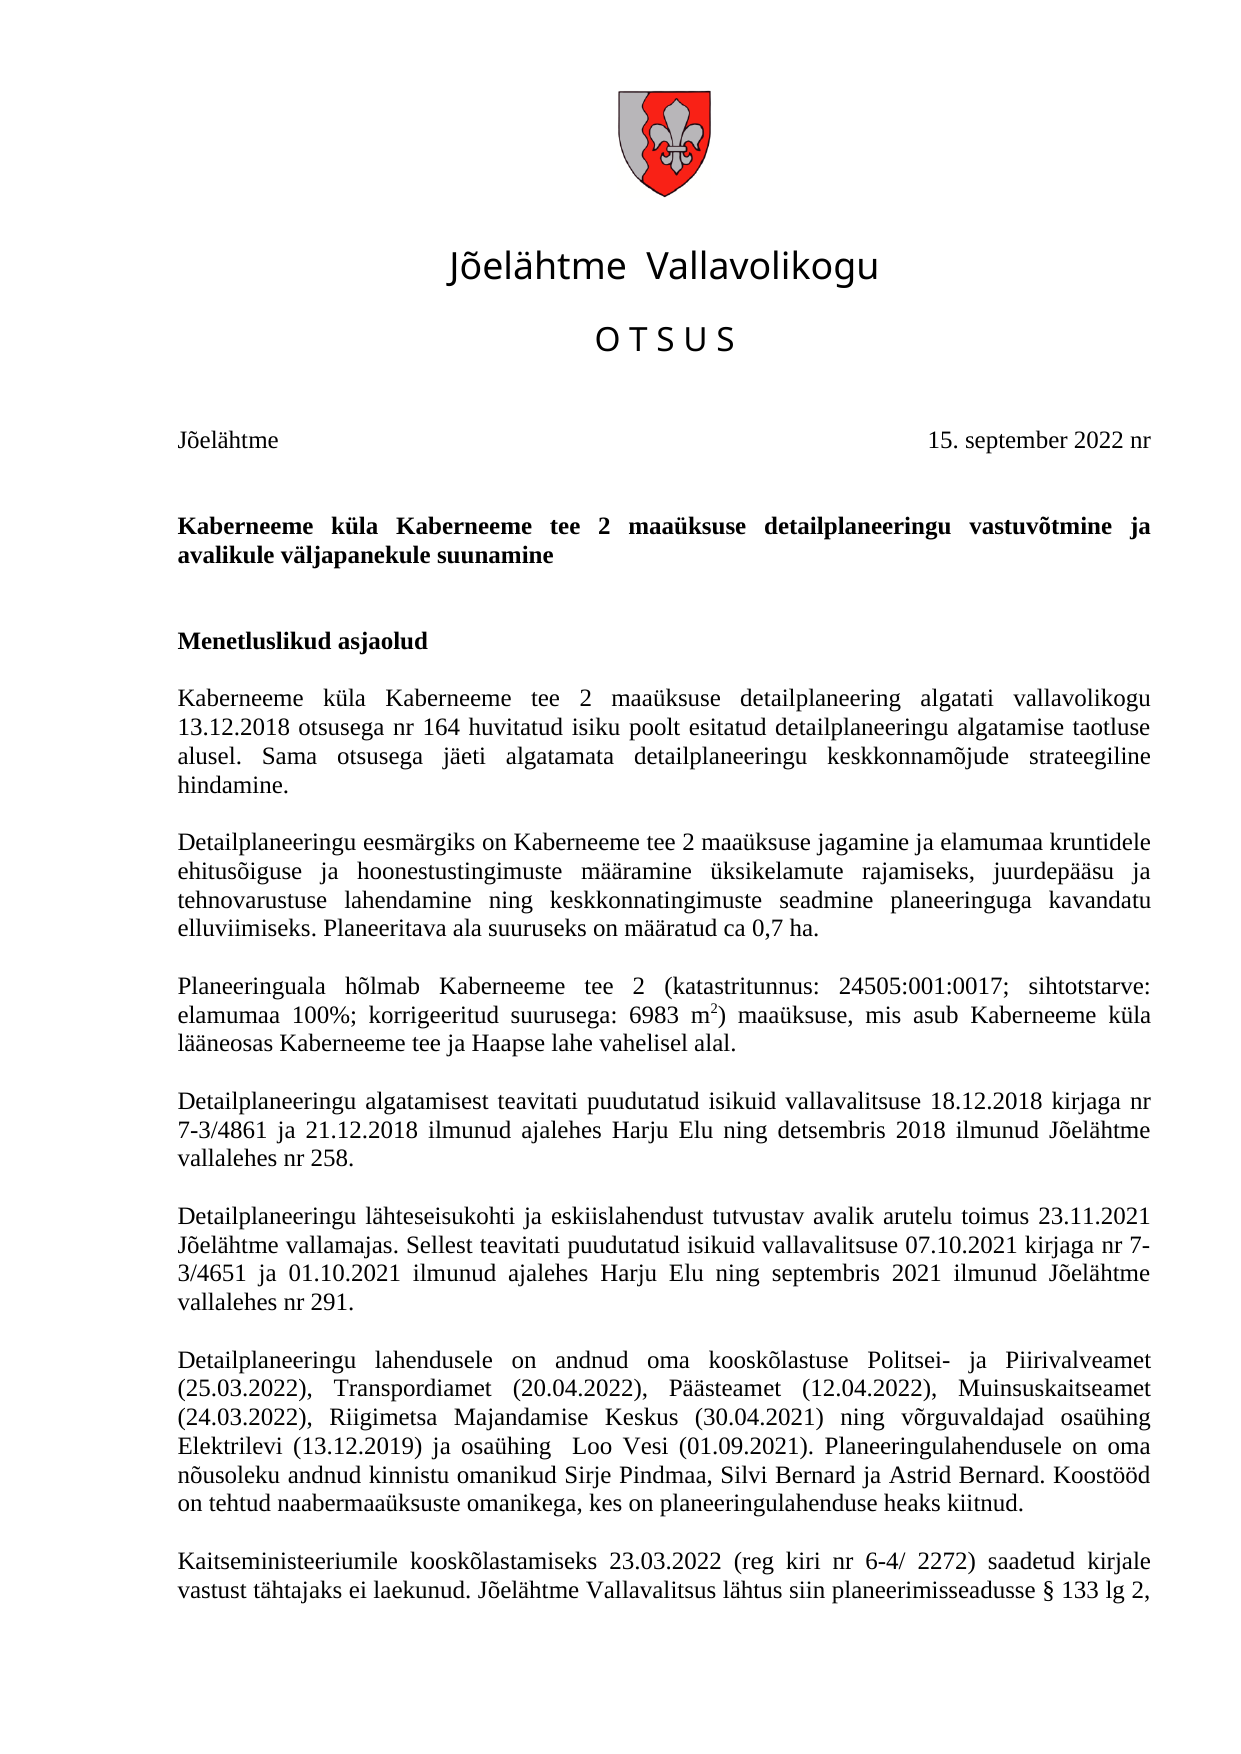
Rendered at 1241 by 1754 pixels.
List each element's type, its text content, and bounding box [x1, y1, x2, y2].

text Kaberneeme küla Kaberneeme tee 2 maaüksuse detailplaneering algatati vallavolikogu 13.12.2018 otsusega nr 164 huvitatud isiku poolt esitatud detailplaneeringu algatamise taotluse alusel. Sama otsusega jäeti algatamata detailplaneeringu keskkonnamõjude strateegiline hindamine. [177, 683, 1152, 798]
subtitle Jõelähtme Vallavolikogu [177, 239, 1152, 291]
text Planeeringuala hõlmab Kaberneeme tee 2 (katastritunnus: 24505:001:0017; sihtotstarve: elamumaa 100%; korrigeeritud suurusega: 6983 m2) maaüksuse, mis asub Kaberneeme küla lääneosas Kaberneeme tee ja Haapse lahe vahelisel alal. [177, 971, 1152, 1057]
subtitle O T S U S [177, 316, 1152, 361]
text Menetluslikud asjaolud [177, 626, 1152, 655]
text Detailplaneeringu lähteseisukohti ja eskiislahendust tutvustav avalik arutelu toimus 23.11.2021 Jõelähtme vallamajas. Sellest teavitati puudutatud isikuid vallavalitsuse 07.10.2021 kirjaga nr 7-3/4651 ja 01.10.2021 ilmunud ajalehes Harju Elu ning septembris 2021 ilmunud Jõelähtme vallalehes nr 291. [177, 1201, 1152, 1316]
text Kaberneeme küla Kaberneeme tee 2 maaüksuse detailplaneeringu vastuvõtmine ja avalikule väljapanekule suunamine [177, 511, 1152, 568]
text Detailplaneeringu algatamisest teavitati puudutatud isikuid vallavalitsuse 18.12.2018 kirjaga nr 7-3/4861 ja 21.12.2018 ilmunud ajalehes Harju Elu ning detsembris 2018 ilmunud Jõelähtme vallalehes nr 258. [177, 1086, 1152, 1172]
text Jõelähtme 15. september 2022 nr [177, 425, 1152, 453]
text Detailplaneeringu lahendusele on andnud oma kooskõlastuse Politsei- ja Piirivalveamet (25.03.2022), Transpordiamet (20.04.2022), Päästeamet (12.04.2022), Muinsuskaitseamet (24.03.2022), Riigimetsa Majandamise Keskus (30.04.2021) ning võrguvaldajad osaühing Elektrilevi (13.12.2019) ja osaühing Loo Vesi (01.09.2021). Planeeringulahendusele on oma nõusoleku andnud kinnistu omanikud Sirje Pindmaa, Silvi Bernard ja Astrid Bernard. Koostööd on tehtud naabermaaüksuste omanikega, kes on planeeringulahenduse heaks kiitnud. [177, 1345, 1152, 1517]
picture [617, 90, 712, 198]
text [177, 1546, 1152, 1603]
text Detailplaneeringu eesmärgiks on Kaberneeme tee 2 maaüksuse jagamine ja elamumaa kruntidele ehitusõiguse ja hoonestustingimuste määramine üksikelamute rajamiseks, juurdepääsu ja tehnovarustuse lahendamine ning keskkonnatingimuste seadmine planeeringuga kavandatu elluviimiseks. Planeeritava ala suuruseks on määratud ca 0,7 ha. [177, 827, 1152, 942]
